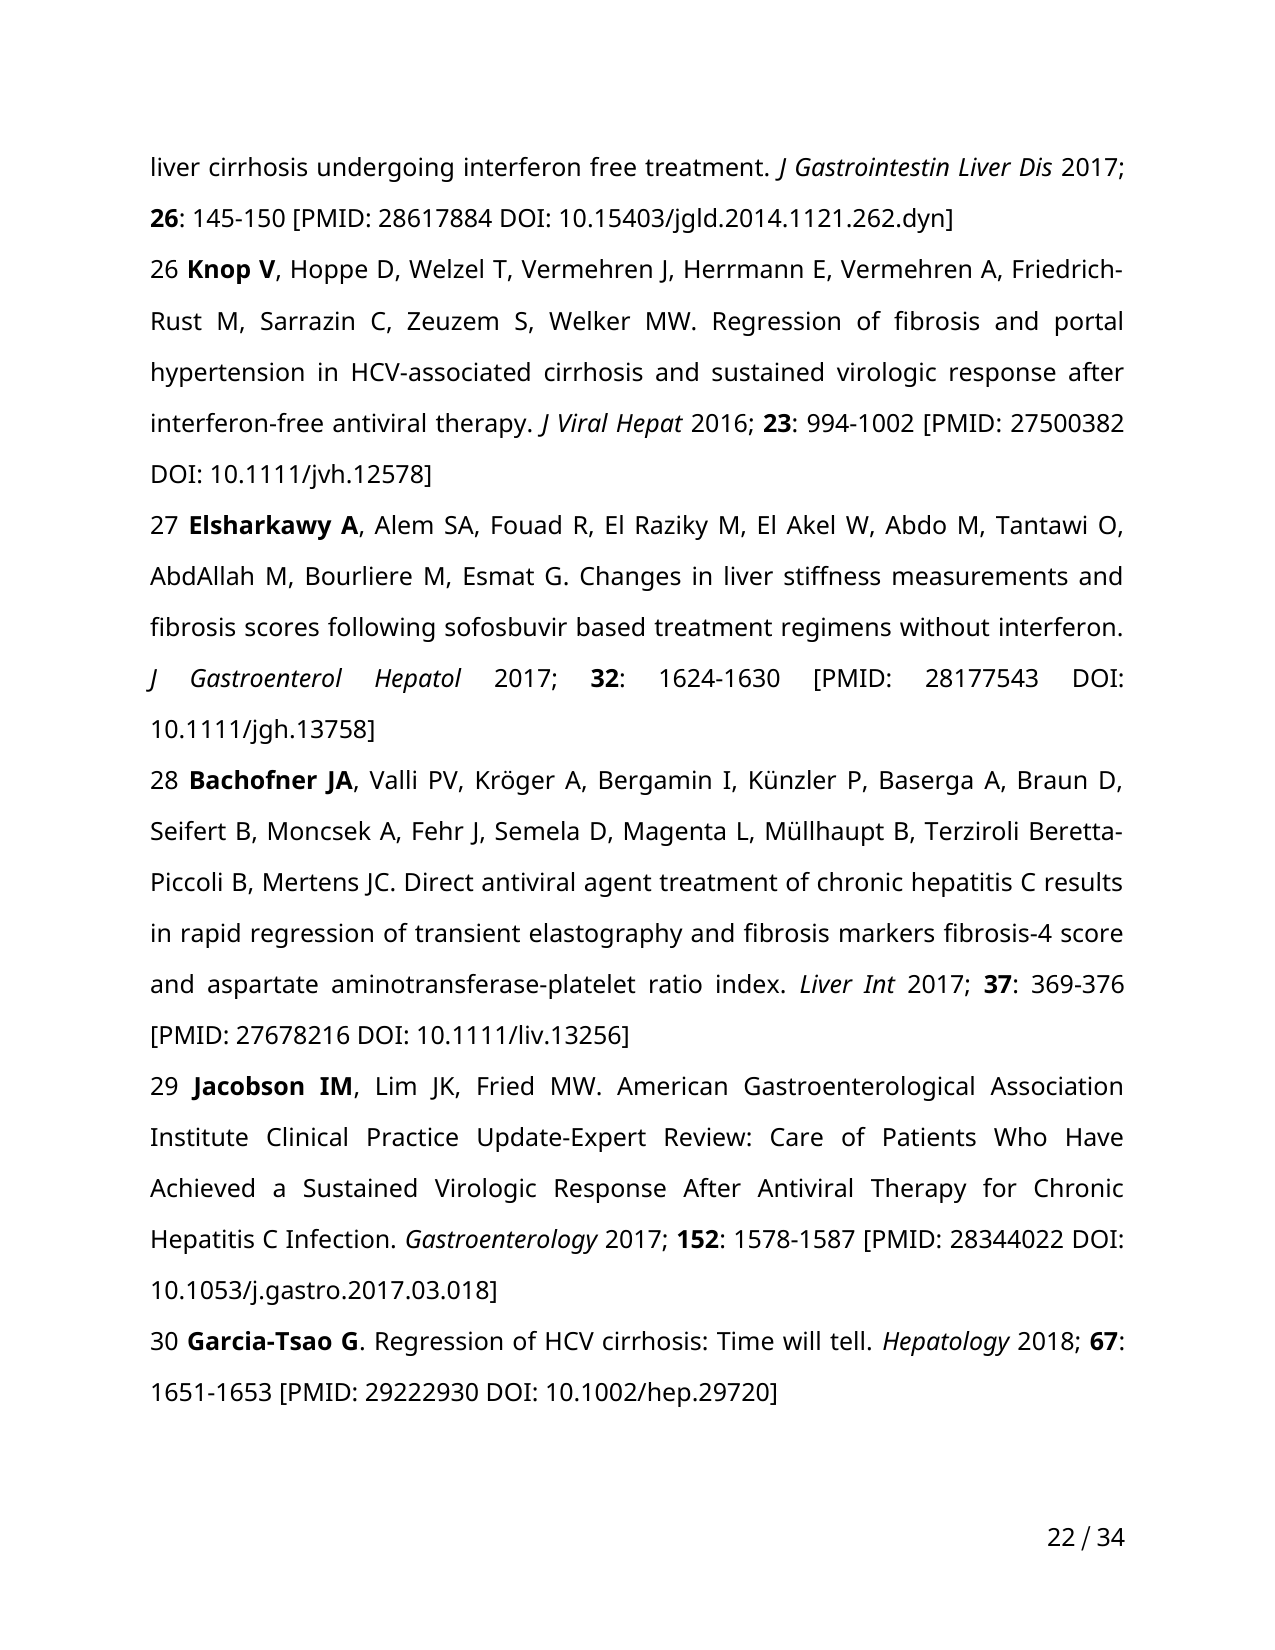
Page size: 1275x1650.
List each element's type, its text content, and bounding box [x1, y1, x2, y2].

text 27 Elsharkawy A, Alem SA, Fouad R, El Raziky M, El Akel W, Abdo M, Tantawi O, AbdAllah M, Bourliere M, Esmat G. Changes in liver stiffness measurements and fibrosis scores following sofosbuvir based treatment regimens without interferon. J Gastroenterol Hepatol 2017; 32: 1624-1630 [PMID: 28177543 DOI: 10.1111/jgh.13758] [150, 507, 1125, 746]
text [150, 150, 1125, 235]
text 30 Garcia-Tsao G. Regression of HCV cirrhosis: Time will tell. Hepatology 2018; 67: 1651-1653 [PMID: 29222930 DOI: 10.1002/hep.29720] [150, 1324, 1125, 1409]
text 28 Bachofner JA, Valli PV, Kröger A, Bergamin I, Künzler P, Baserga A, Braun D, Seifert B, Moncsek A, Fehr J, Semela D, Magenta L, Müllhaupt B, Terziroli Beretta-Piccoli B, Mertens JC. Direct antiviral agent treatment of chronic hepatitis C results in rapid regression of transient elastography and fibrosis markers fibrosis-4 score and aspartate aminotransferase-platelet ratio index. Liver Int 2017; 37: 369-376 [PMID: 27678216 DOI: 10.1111/liv.13256] [150, 762, 1125, 1052]
text 26 Knop V, Hoppe D, Welzel T, Vermehren J, Herrmann E, Vermehren A, Friedrich-Rust M, Sarrazin C, Zeuzem S, Welker MW. Regression of fibrosis and portal hypertension in HCV-associated cirrhosis and sustained virologic response after interferon-free antiviral therapy. J Viral Hepat 2016; 23: 994-1002 [PMID: 27500382 DOI: 10.1111/jvh.12578] [150, 252, 1125, 490]
text 29 Jacobson IM, Lim JK, Fried MW. American Gastroenterological Association Institute Clinical Practice Update-Expert Review: Care of Patients Who Have Achieved a Sustained Virologic Response After Antiviral Therapy for Chronic Hepatitis C Infection. Gastroenterology 2017; 152: 1578-1587 [PMID: 28344022 DOI: 10.1053/j.gastro.2017.03.018] [150, 1069, 1125, 1307]
